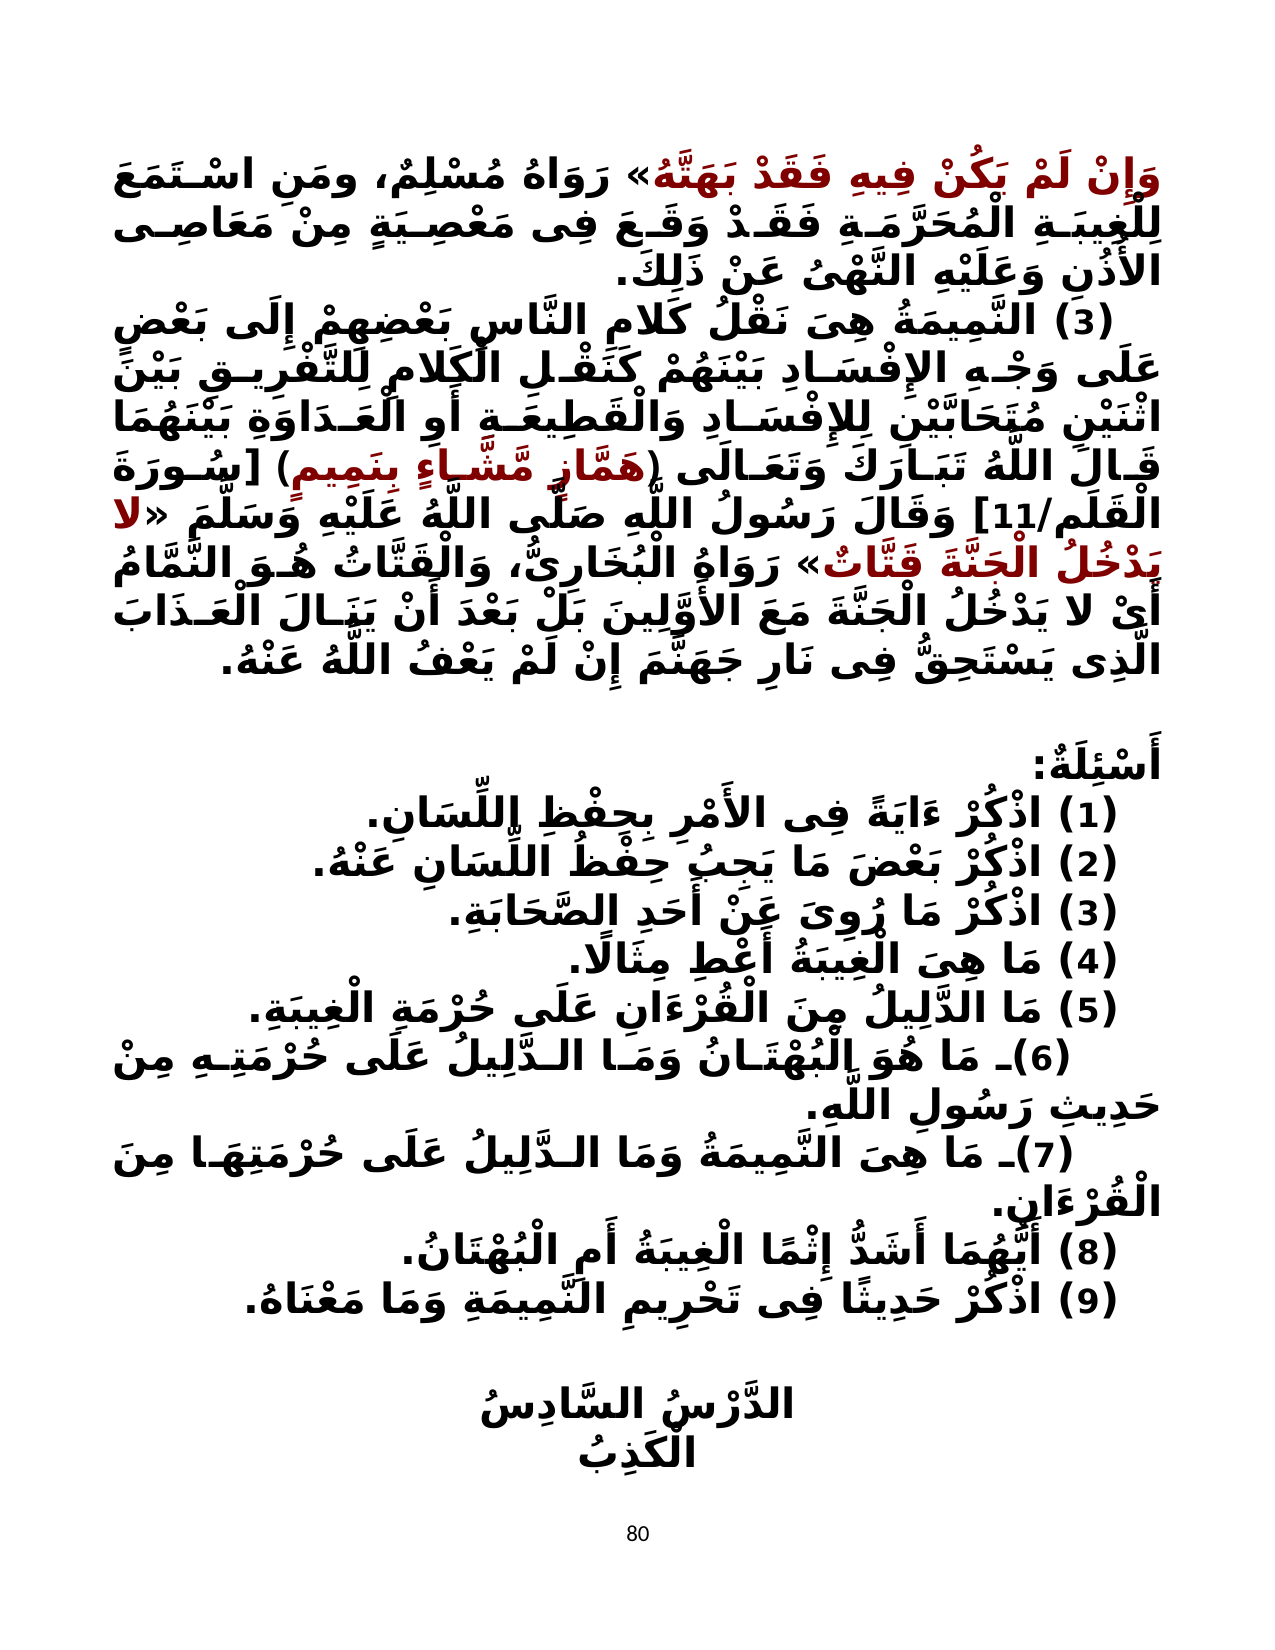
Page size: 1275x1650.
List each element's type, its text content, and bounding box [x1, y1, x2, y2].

text (8) أَيُّهُمَا أَشَدُّ إِثْمًا الْغِيبَةُ أَمِ الْبُهْتَانُ. [112, 1226, 1162, 1275]
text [112, 150, 1162, 296]
text (7) مَا هِىَ النَّمِيمَةُ وَمَا الدَّلِيلُ عَلَى حُرْمَتِهَا مِنَ الْقُرْءَانِ. [112, 1129, 1162, 1226]
text (9) اذْكُرْ حَدِيثًا فِى تَحْرِيمِ النَّمِيمَةِ وَمَا مَعْنَاهُ. [112, 1275, 1162, 1323]
text الدَّرْسُ السَّادِسُ [112, 1380, 1162, 1428]
text (6) مَا هُوَ الْبُهْتَانُ وَمَا الدَّلِيلُ عَلَى حُرْمَتِهِ مِنْ حَدِيثِ رَسُولِ اللَّهِ. [112, 1032, 1162, 1129]
text (3) اذْكُرْ مَا رُوِىَ عَنْ أَحَدِ الصَّحَابَةِ. [112, 886, 1162, 935]
text (3) النَّمِيمَةُ هِىَ نَقْلُ كَلامِ النَّاسِ بَعْضِهِمْ إِلَى بَعْضٍ عَلَى وَجْهِ الإِفْسَادِ بَيْنَهُمْ كَنَقْلِ الْكَلامِ لِلتَّفْرِيقِ بَيْنَ اثْنَيْنِ مُتَحَابَّيْنِ لِلإِفْسَادِ وَالْقَطِيعَةِ أَوِ الْعَدَاوَةِ بَيْنَهُمَا قَالَ اللَّهُ تَبَارَكَ وَتَعَالَى ﴿هَمَّازٍ مَّشَّاءٍ بِنَمِيمٍ﴾ [سُورَةَ الْقَلَم/11] وَقَالَ رَسُولُ اللَّهِ صَلَّى اللَّهُ عَلَيْهِ وَسَلَّمَ «لا يَدْخُلُ الْجَنَّةَ قَتَّاتٌ» رَوَاهُ الْبُخَارِىُّ، وَالْقَتَّاتُ هُوَ النَّمَّامُ أَىْ لا يَدْخُلُ الْجَنَّةَ مَعَ الأَوَّلِينَ بَلْ بَعْدَ أَنْ يَنَالَ الْعَذَابَ الَّذِى يَسْتَحِقُّ فِى نَارِ جَهَنَّمَ إِنْ لَمْ يَعْفُ اللَّهُ عَنْهُ. [112, 296, 1162, 684]
text (5) مَا الدَّلِيلُ مِنَ الْقُرْءَانِ عَلَى حُرْمَةِ الْغِيبَةِ. [112, 983, 1162, 1032]
text (4) مَا هِىَ الْغِيبَةُ أَعْطِ مِثَالًا. [112, 935, 1162, 983]
text (1) اذْكُرْ ءَايَةً فِى الأَمْرِ بِحِفْظِ اللِّسَانِ. [112, 789, 1162, 838]
text (2) اذْكُرْ بَعْضَ مَا يَجِبُ حِفْظُ اللِّسَانِ عَنْهُ. [112, 838, 1162, 886]
text أَسْئِلَةٌ: [112, 741, 1162, 789]
text الْكَذِبُ [112, 1428, 1162, 1477]
